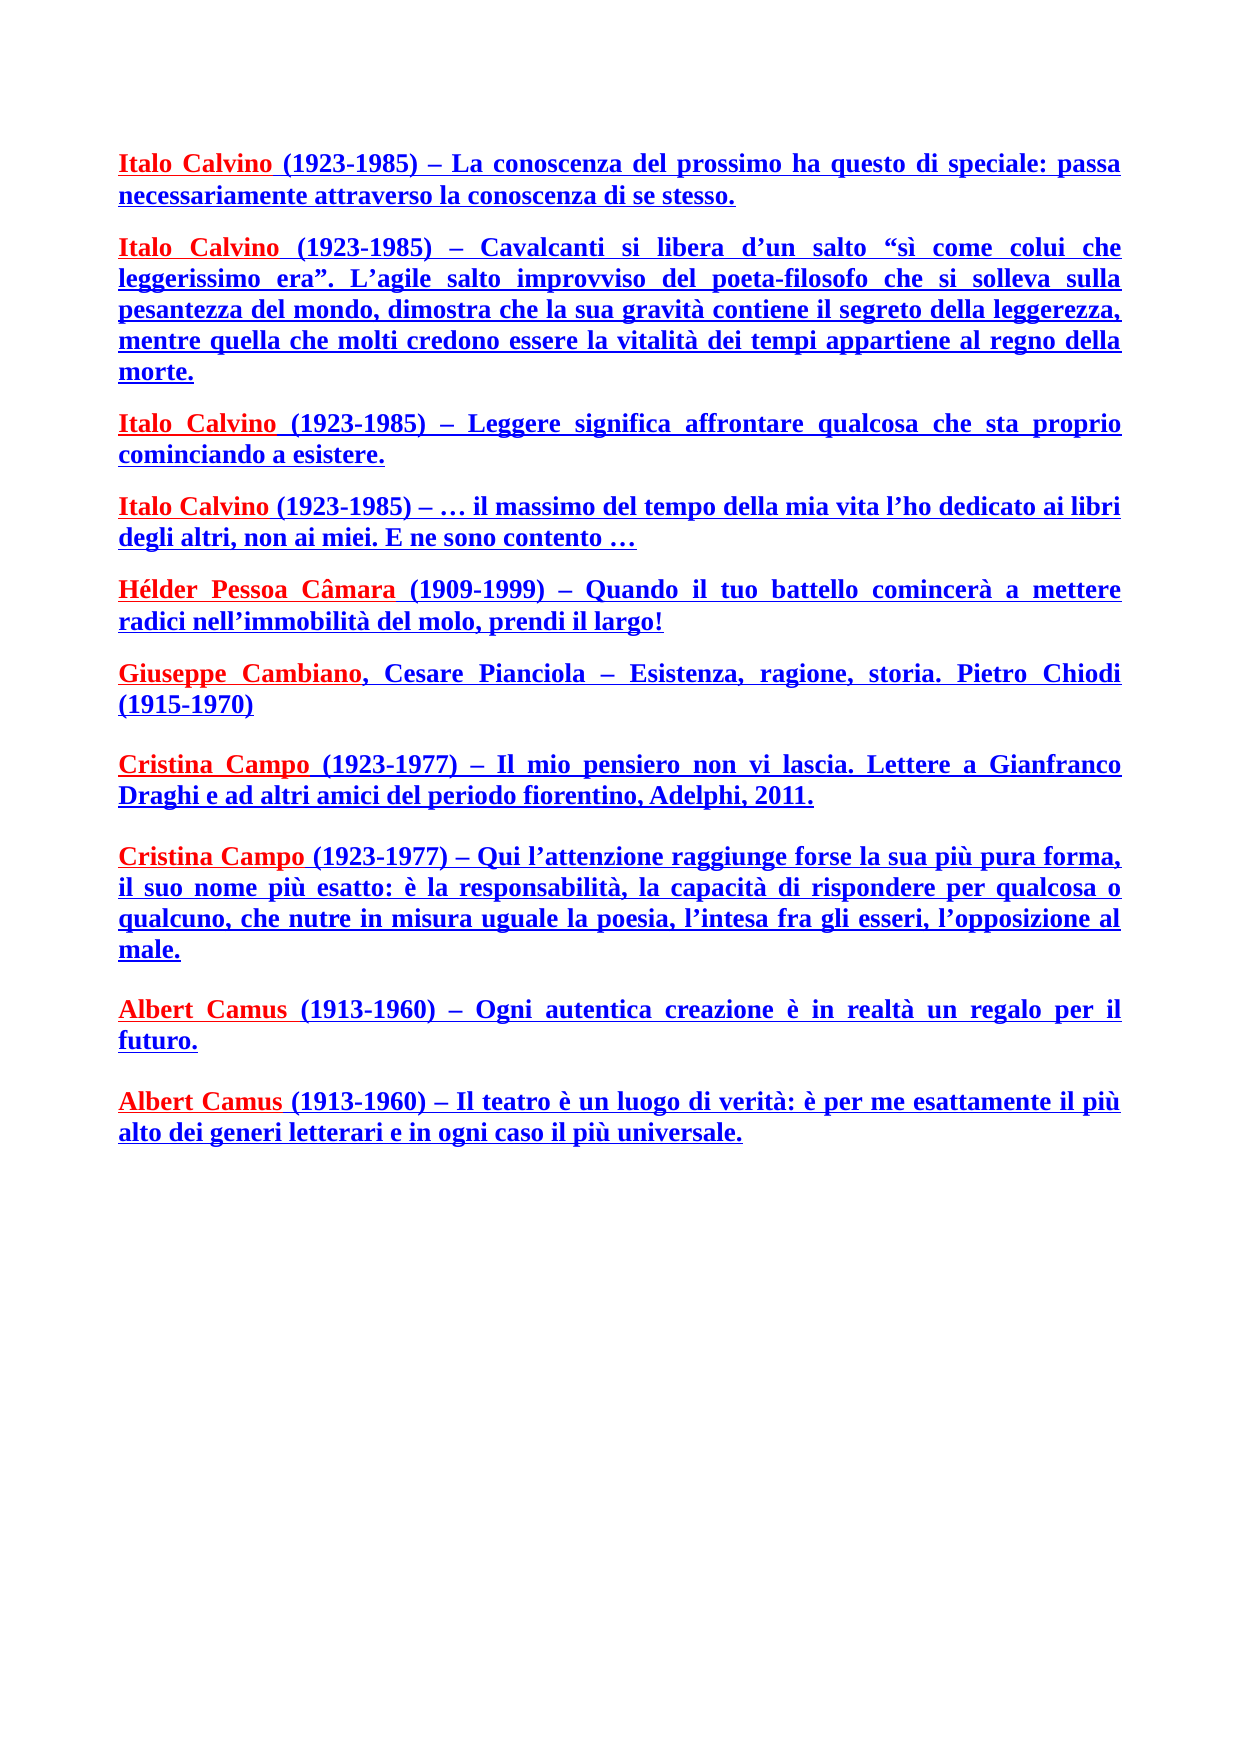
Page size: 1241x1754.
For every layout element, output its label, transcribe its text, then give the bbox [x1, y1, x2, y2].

subtitle Albert Camus (1913-1960) – Ogni autentica creazione è in realtà un regalo per il futuro. [118, 1022, 1122, 1056]
subtitle Hélder Pessoa Câmara (1909-1999) – Quando il tuo battello comincerà a mettere radici nell’immobilità del molo, prendi il largo! [118, 573, 1122, 601]
subtitle Albert Camus (1913-1960) – Ogni autentica creazione è in realtà un regalo per il futuro. [118, 993, 1122, 1021]
text Giuseppe Cambiano, Cesare Pianciola – Esistenza, ragione, storia. Pietro Chiodi (1915-1970) [118, 685, 1122, 719]
subtitle Italo Calvino (1923-1985) – Cavalcanti si libera d’un salto “sì come colui che leggerissimo era”. L’agile salto improvviso del poeta-filosofo che si solleva sulla pesantezza del mondo, dimostra che la sua gravità contiene il segreto della leggerezza, mentre quella che molti credono essere la vitalità dei tempi appartiene al regno della morte. [118, 231, 1122, 258]
subtitle Albert Camus (1913-1960) – Il teatro è un luogo di verità: è per me esattamente il più alto dei generi letterari e in ogni caso il più universale. [118, 1085, 1122, 1147]
subtitle Italo Calvino (1923-1985) – Leggere significa affrontare qualcosa che sta proprio cominciando a esistere. [118, 436, 1122, 469]
subtitle Cristina Campo (1923-1977) – Il mio pensiero non vi lascia. Lettere a Gianfranco Draghi e ad altri amici del periodo fiorentino, Adelphi, 2011. [118, 748, 1122, 775]
subtitle Cristina Campo (1923-1977) – Qui l’attenzione raggiunge forse la sua più pura forma, il suo nome più esatto: è la responsabilità, la capacità di rispondere per qualcosa o qualcuno, che nutre in misura uguale la poesia, l’intesa fra gli esseri, l’opposizione al male. [118, 839, 1122, 867]
text Italo Calvino (1923-1985) – La conoscenza del prossimo ha questo di speciale: passa necessariamente attraverso la conoscenza di se stesso. [118, 148, 1122, 210]
subtitle Hélder Pessoa Câmara (1909-1999) – Quando il tuo battello comincerà a mettere radici nell’immobilità del molo, prendi il largo! [118, 602, 1122, 636]
subtitle Italo Calvino (1923-1985) – Cavalcanti si libera d’un salto “sì come colui che leggerissimo era”. L’agile salto improvviso del poeta-filosofo che si solleva sulla pesantezza del mondo, dimostra che la sua gravità contiene il segreto della leggerezza, mentre quella che molti credono essere la vitalità dei tempi appartiene al regno della morte. [118, 259, 1122, 289]
subtitle Cristina Campo (1923-1977) – Qui l’attenzione raggiunge forse la sua più pura forma, il suo nome più esatto: è la responsabilità, la capacità di rispondere per qualcosa o qualcuno, che nutre in misura uguale la poesia, l’intesa fra gli esseri, l’opposizione al male. [118, 899, 1122, 964]
subtitle Italo Calvino (1923-1985) – … il massimo del tempo della mia vita l’ho dedicato ai libri degli altri, non ai miei. E ne sono contento … [118, 490, 1122, 553]
subtitle Italo Calvino (1923-1985) – Leggere significa affrontare qualcosa che sta proprio cominciando a esistere. [118, 407, 1122, 434]
text Giuseppe Cambiano, Cesare Pianciola – Esistenza, ragione, storia. Pietro Chiodi (1915-1970) [118, 657, 1122, 684]
subtitle Cristina Campo (1923-1977) – Qui l’attenzione raggiunge forse la sua più pura forma, il suo nome più esatto: è la responsabilità, la capacità di rispondere per qualcosa o qualcuno, che nutre in misura uguale la poesia, l’intesa fra gli esseri, l’opposizione al male. [118, 868, 1122, 898]
subtitle Cristina Campo (1923-1977) – Il mio pensiero non vi lascia. Lettere a Gianfranco Draghi e ad altri amici del periodo fiorentino, Adelphi, 2011. [118, 777, 1122, 810]
subtitle Italo Calvino (1923-1985) – Cavalcanti si libera d’un salto “sì come colui che leggerissimo era”. L’agile salto improvviso del poeta-filosofo che si solleva sulla pesantezza del mondo, dimostra che la sua gravità contiene il segreto della leggerezza, mentre quella che molti credono essere la vitalità dei tempi appartiene al regno della morte. [118, 353, 1122, 386]
subtitle Italo Calvino (1923-1985) – Cavalcanti si libera d’un salto “sì come colui che leggerissimo era”. L’agile salto improvviso del poeta-filosofo che si solleva sulla pesantezza del mondo, dimostra che la sua gravità contiene il segreto della leggerezza, mentre quella che molti credono essere la vitalità dei tempi appartiene al regno della morte. [118, 322, 1122, 351]
subtitle Italo Calvino (1923-1985) – Cavalcanti si libera d’un salto “sì come colui che leggerissimo era”. L’agile salto improvviso del poeta-filosofo che si solleva sulla pesantezza del mondo, dimostra che la sua gravità contiene il segreto della leggerezza, mentre quella che molti credono essere la vitalità dei tempi appartiene al regno della morte. [118, 291, 1122, 320]
